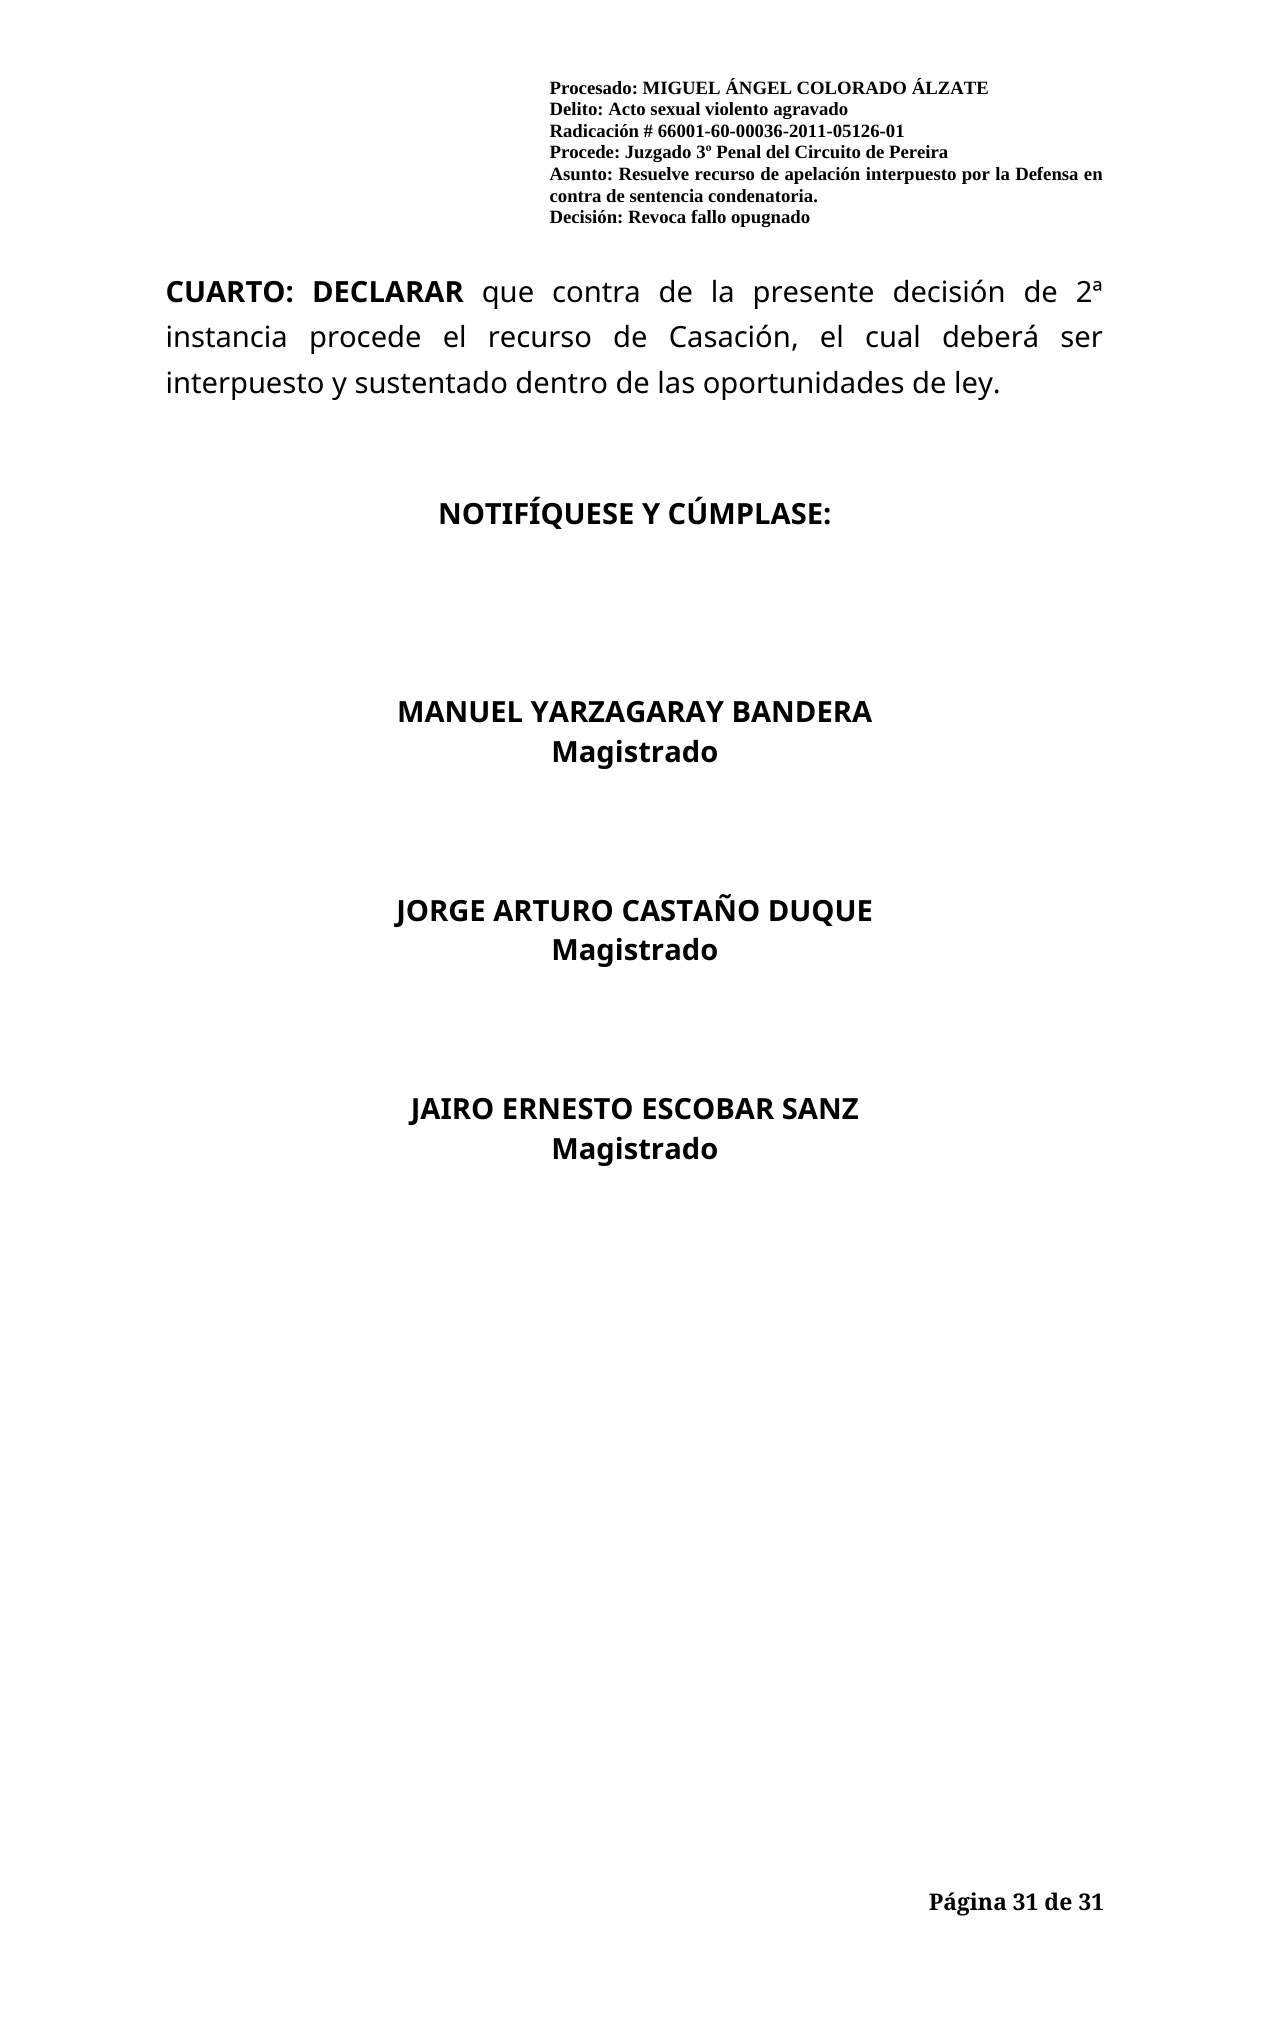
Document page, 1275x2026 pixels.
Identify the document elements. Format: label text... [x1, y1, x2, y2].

text Magistrado [165, 731, 1104, 771]
text JAIRO ERNESTO ESCOBAR SANZ [165, 1088, 1104, 1128]
text Magistrado [165, 1128, 1104, 1168]
text Magistrado [165, 929, 1104, 969]
text NOTIFÍQUESE Y CÚMPLASE: [165, 493, 1104, 533]
text JORGE ARTURO CASTAÑO DUQUE [165, 890, 1104, 929]
text MANUEL YARZAGARAY BANDERA [165, 691, 1104, 731]
text CUARTO: DECLARAR que contra de la presente decisión de 2ª instancia procede el recurso de Casación, el cual deberá ser interpuesto y sustentado dentro de las oportunidades de ley. [165, 271, 1104, 402]
